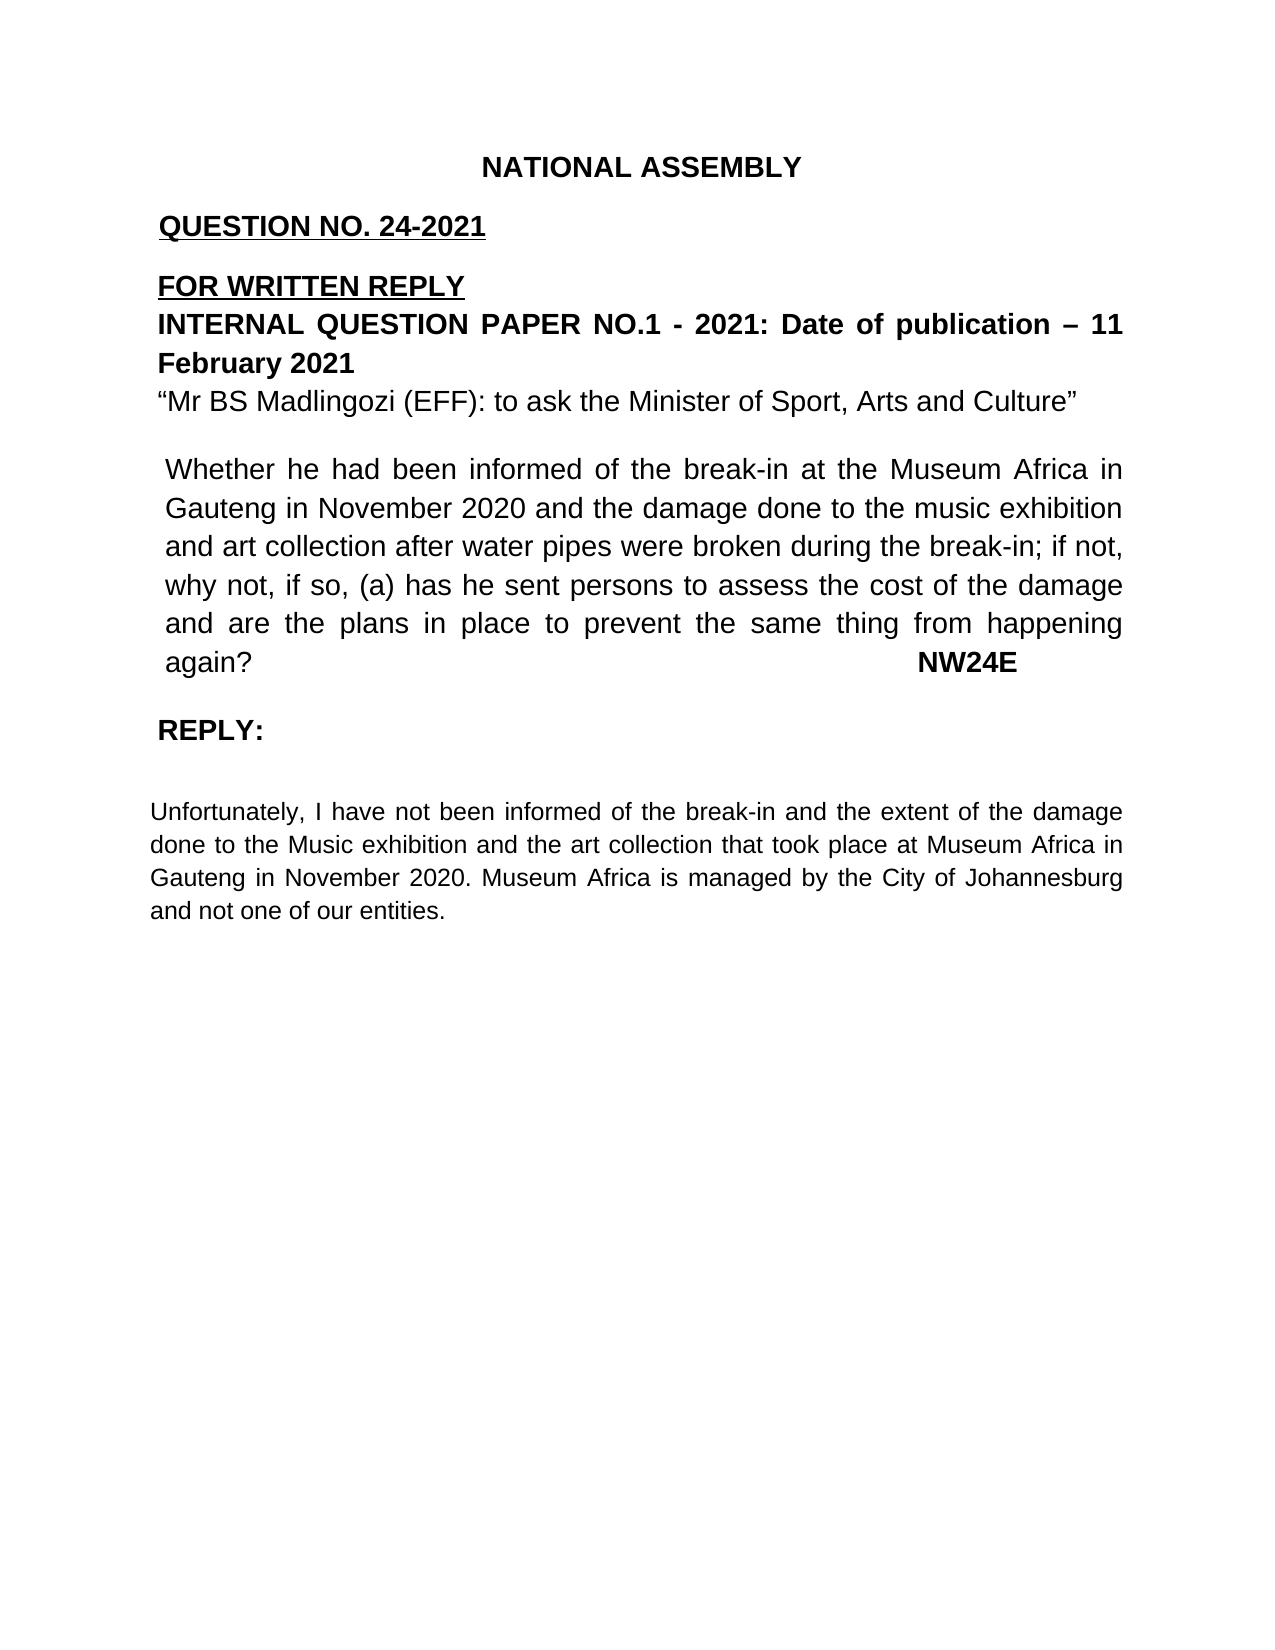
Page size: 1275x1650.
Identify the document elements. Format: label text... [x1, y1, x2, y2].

text “Mr BS Madlingozi (EFF): to ask the Minister of Sport, Arts and Culture” [157, 384, 1125, 418]
text QUESTION NO. 24-2021 [159, 209, 1125, 243]
text NATIONAL ASSEMBLY [159, 150, 1125, 183]
text Unfortunately, I have not been informed of the break-in and the extent of the damage done to the Music exhibition and the art collection that took place at Museum Africa in Gauteng in November 2020. Museum Africa is managed by the City of Johannesburg and not one of our entities. [150, 797, 1125, 924]
text REPLY: [157, 712, 1125, 746]
text FOR WRITTEN REPLY [157, 269, 1125, 302]
text INTERNAL QUESTION PAPER NO.1 - 2021: Date of publication – 11 February 2021 [157, 307, 1125, 379]
text Whether he had been informed of the break-in at the Museum Africa in Gauteng in November 2020 and the damage done to the music exhibition and art collection after water pipes were broken during the break-in; if not, why not, if so, (a) has he sent persons to assess the cost of the damage and are the plans in place to prevent the same thing from happening again? NW24E [165, 452, 1125, 678]
